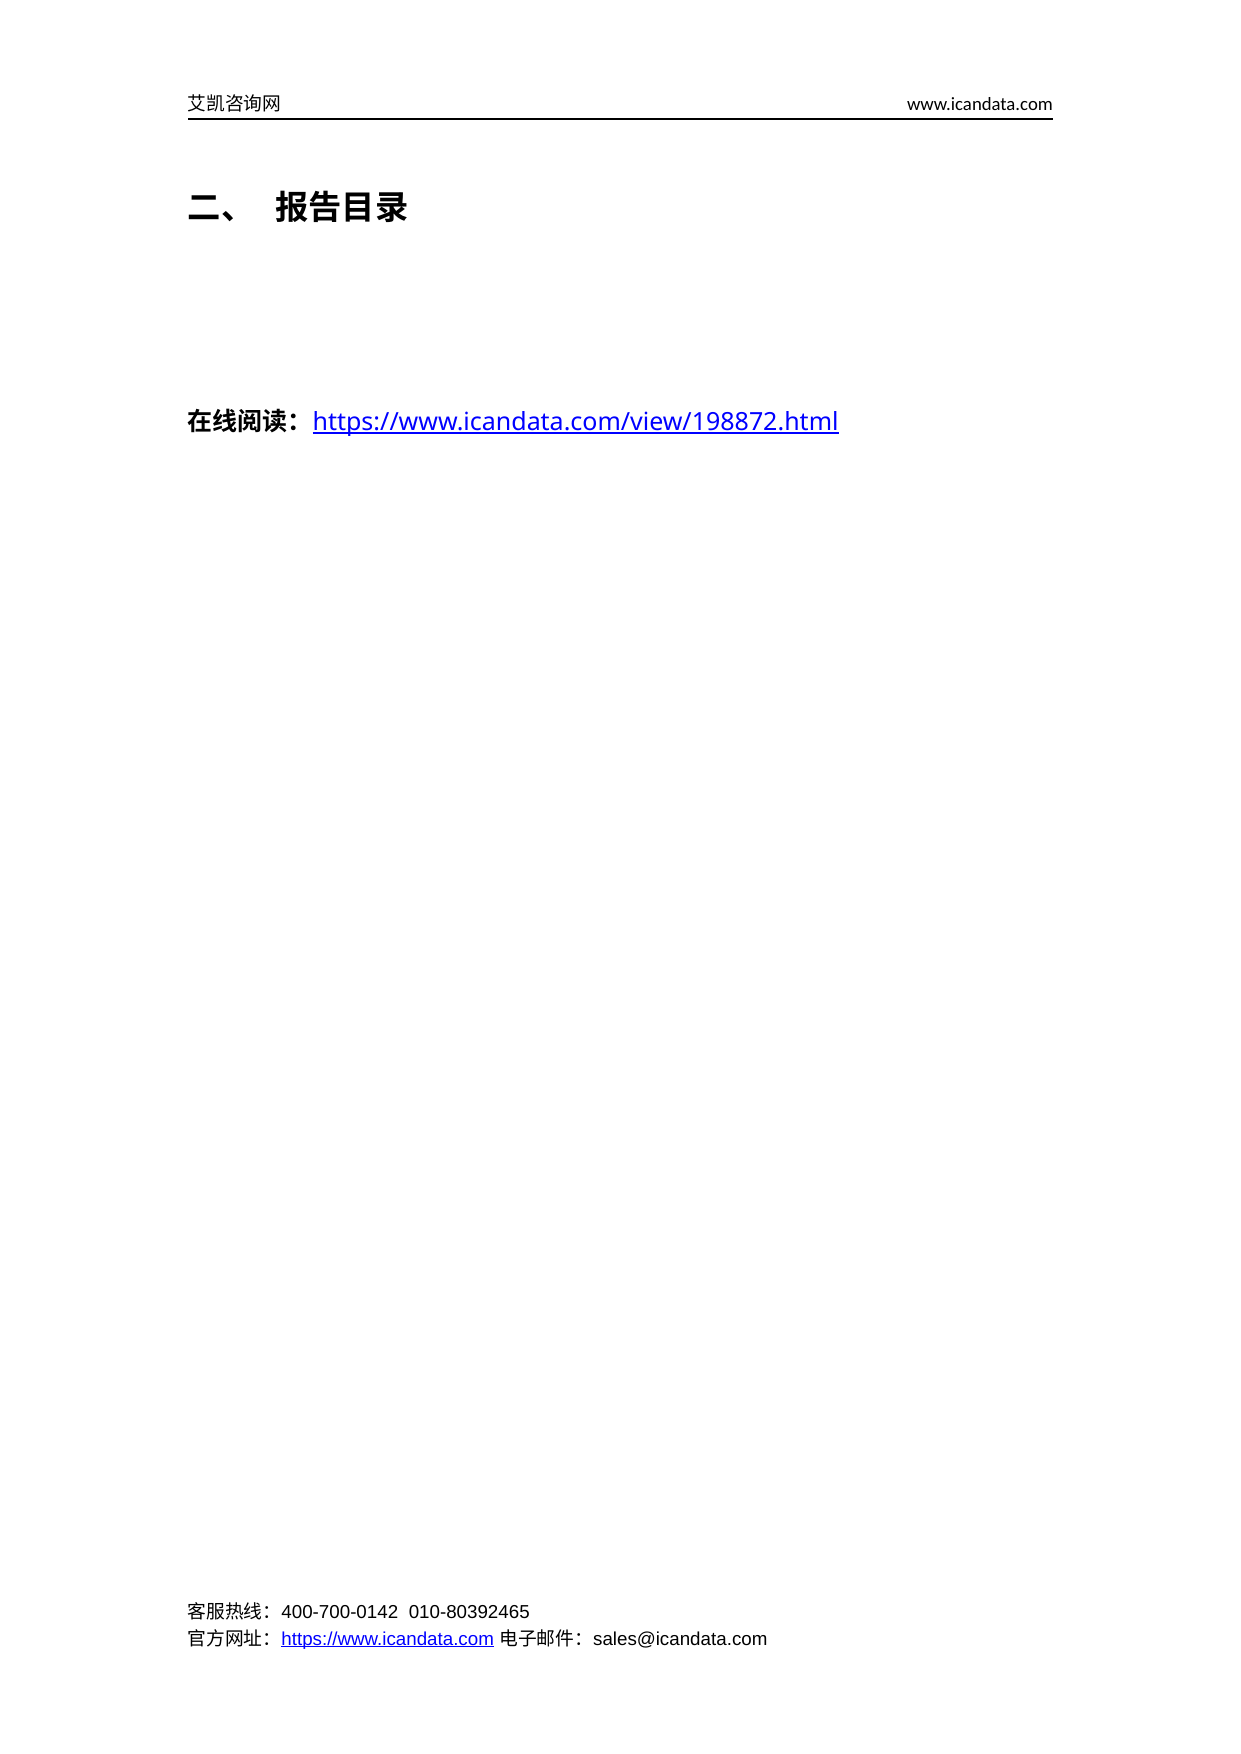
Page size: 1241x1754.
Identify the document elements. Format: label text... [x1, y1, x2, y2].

text 在线阅读：https://www.icandata.com/view/198872.html [187, 387, 1053, 452]
subtitle 报告目录 [187, 172, 1053, 237]
